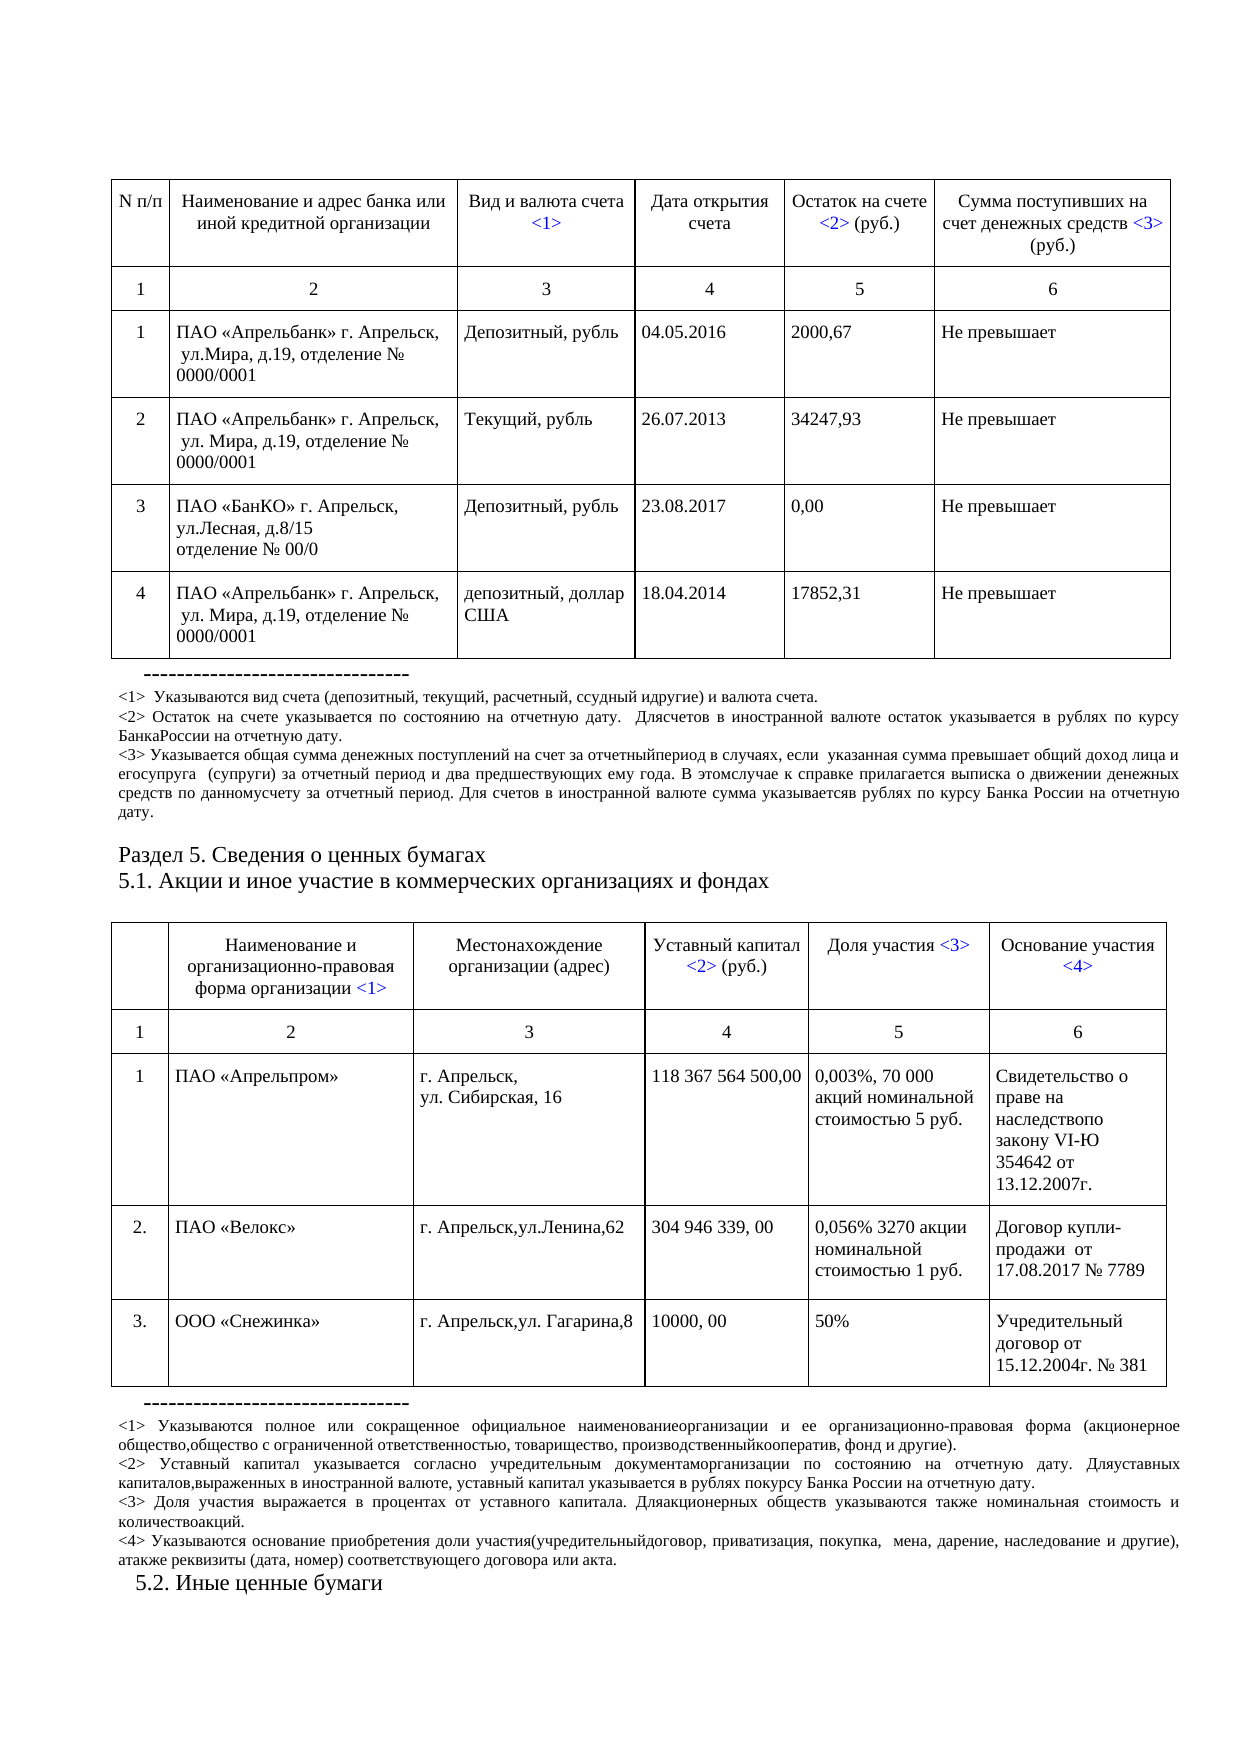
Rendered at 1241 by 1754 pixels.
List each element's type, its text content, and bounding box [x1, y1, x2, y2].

table_header Местонахождение организации (адрес) [414, 923, 644, 1009]
text Раздел 5. Сведения о ценных бумагах [118, 841, 1181, 867]
table_header Дата открытия счета [636, 180, 784, 266]
table_cell 34247,93 [785, 398, 934, 483]
table_cell 23.08.2017 [636, 485, 784, 571]
table_cell 2. [112, 1206, 168, 1299]
table_header N п/п [112, 180, 169, 266]
table_cell ПАО «Апрельбанк» г. Апрельск, ул. Мира, д.19, отделение № 0000/0001 [170, 398, 457, 483]
table_cell 3 [414, 1010, 644, 1053]
table_cell 17852,31 [785, 572, 934, 657]
table_cell 2000,67 [785, 311, 934, 397]
table_header Основание участия <4> [990, 923, 1166, 1009]
table_cell 4 [112, 572, 169, 657]
table_cell 3 [112, 485, 169, 571]
table_cell 0,056% 3270 акции номинальной стоимостью 1 руб. [809, 1206, 989, 1299]
text 5.1. Акции и иное участие в коммерческих организациях и фондах [118, 867, 1181, 893]
table_cell 4 [636, 267, 784, 309]
table_cell 118 367 564 500,00 [646, 1054, 808, 1204]
table_cell г. Апрельск,ул. Гагарина,8 [414, 1300, 644, 1386]
table_cell Не превышает [935, 311, 1170, 397]
table_cell г. Апрельск,ул.Ленина,62 [414, 1206, 644, 1299]
table_header Сумма поступивших на счет денежных средств <3> (руб.) [935, 180, 1170, 266]
text 5.2. Иные ценные бумаги [118, 1569, 1181, 1595]
table_cell Депозитный, рубль [458, 485, 634, 571]
table_cell депозитный, доллар США [458, 572, 634, 657]
table_cell 50% [809, 1300, 989, 1386]
table_header [112, 923, 168, 1009]
text <2> Остаток на счете указывается по состоянию на отчетную дату. Длясчетов в иностранной валюте остаток указывается в рублях по курсу БанкаРоссии на отчетную дату. [118, 706, 1181, 745]
table_cell 3 [458, 267, 634, 309]
table_cell 26.07.2013 [636, 398, 784, 483]
table_header Наименование и организационно-правовая форма организации <1> [169, 923, 413, 1009]
table_header Уставный капитал <2> (руб.) [646, 923, 808, 1009]
text <4> Указываются основание приобретения доли участия(учредительныйдоговор, приватизация, покупка, мена, дарение, наследование и другие), атакже реквизиты (дата, номер) соответствующего договора или акта. [118, 1531, 1181, 1569]
table_cell 04.05.2016 [636, 311, 784, 397]
text -------------------------------- [118, 658, 1181, 687]
table_cell Свидетельство о праве на наследствопо закону VI-Ю 354642 от 13.12.2007г. [990, 1054, 1166, 1204]
table_cell 0,00 [785, 485, 934, 571]
table_cell ПАО «Апрельбанк» г. Апрельск, ул.Мира, д.19, отделение № 0000/0001 [170, 311, 457, 397]
table_header Вид и валюта счета <1> [458, 180, 634, 266]
table_cell г. Апрельск, ул. Сибирская, 16 [414, 1054, 644, 1204]
table_cell Учредительный договор от 15.12.2004г. № 381 [990, 1300, 1166, 1386]
table_cell 4 [646, 1010, 808, 1053]
table_cell Депозитный, рубль [458, 311, 634, 397]
table_cell ПАО «Апрельбанк» г. Апрельск, ул. Мира, д.19, отделение № 0000/0001 [170, 572, 457, 657]
table_cell ПАО «Апрельпром» [169, 1054, 413, 1204]
table_cell 2 [170, 267, 457, 309]
table_cell Не превышает [935, 572, 1170, 657]
table_cell 2 [169, 1010, 413, 1053]
text <3> Доля участия выражается в процентах от уставного капитала. Дляакционерных обществ указываются также номинальная стоимость и количествоакций. [118, 1492, 1181, 1531]
table_cell Текущий, рубль [458, 398, 634, 483]
table_cell 3. [112, 1300, 168, 1386]
table_cell 2 [112, 398, 169, 483]
table_header Наименование и адрес банка или иной кредитной организации [170, 180, 457, 266]
text <2> Уставный капитал указывается согласно учредительным документаморганизации по состоянию на отчетную дату. Дляуставных капиталов,выраженных в иностранной валюте, уставный капитал указывается в рублях покурсу Банка России на отчетную дату. [118, 1454, 1181, 1492]
table_header Остаток на счете <2> (руб.) [785, 180, 934, 266]
table_cell 5 [785, 267, 934, 309]
table_cell ПАО «Велокс» [169, 1206, 413, 1299]
table_cell 1 [112, 1010, 168, 1053]
table_cell 1 [112, 267, 169, 309]
text <3> Указывается общая сумма денежных поступлений на счет за отчетныйпериод в случаях, если указанная сумма превышает общий доход лица и егосупруга (супруги) за отчетный период и два предшествующих ему года. В этомслучае к справке прилагается выписка о движении денежных средств по данномусчету за отчетный период. Для счетов в иностранной валюте сумма указываетсяв рублях по курсу Банка России на отчетную дату. [118, 745, 1181, 821]
text <1> Указываются вид счета (депозитный, текущий, расчетный, ссудный идругие) и валюта счета. [118, 687, 1181, 706]
table_cell Договор купли- продажи от 17.08.2017 № 7789 [990, 1206, 1166, 1299]
table_cell Не превышает [935, 485, 1170, 571]
table_cell ООО «Снежинка» [169, 1300, 413, 1386]
table_header Доля участия <3> [809, 923, 989, 1009]
table_cell 1 [112, 1054, 168, 1204]
table_cell 5 [809, 1010, 989, 1053]
table_cell ПАО «БанКО» г. Апрельск, ул.Лесная, д.8/15 отделение № 00/0 [170, 485, 457, 571]
table_cell 6 [935, 267, 1170, 309]
text <1> Указываются полное или сокращенное официальное наименованиеорганизации и ее организационно-правовая форма (акционерное общество,общество с ограниченной ответственностью, товарищество, производственныйкооператив, фонд и другие). [118, 1416, 1181, 1454]
table_cell 1 [112, 311, 169, 397]
table_cell 6 [990, 1010, 1166, 1053]
table_cell 304 946 339, 00 [646, 1206, 808, 1299]
table_cell 10000, 00 [646, 1300, 808, 1386]
table_cell 0,003%, 70 000 акций номинальной стоимостью 5 руб. [809, 1054, 989, 1204]
text -------------------------------- [118, 1387, 1181, 1416]
table_cell Не превышает [935, 398, 1170, 483]
table_cell 18.04.2014 [636, 572, 784, 657]
